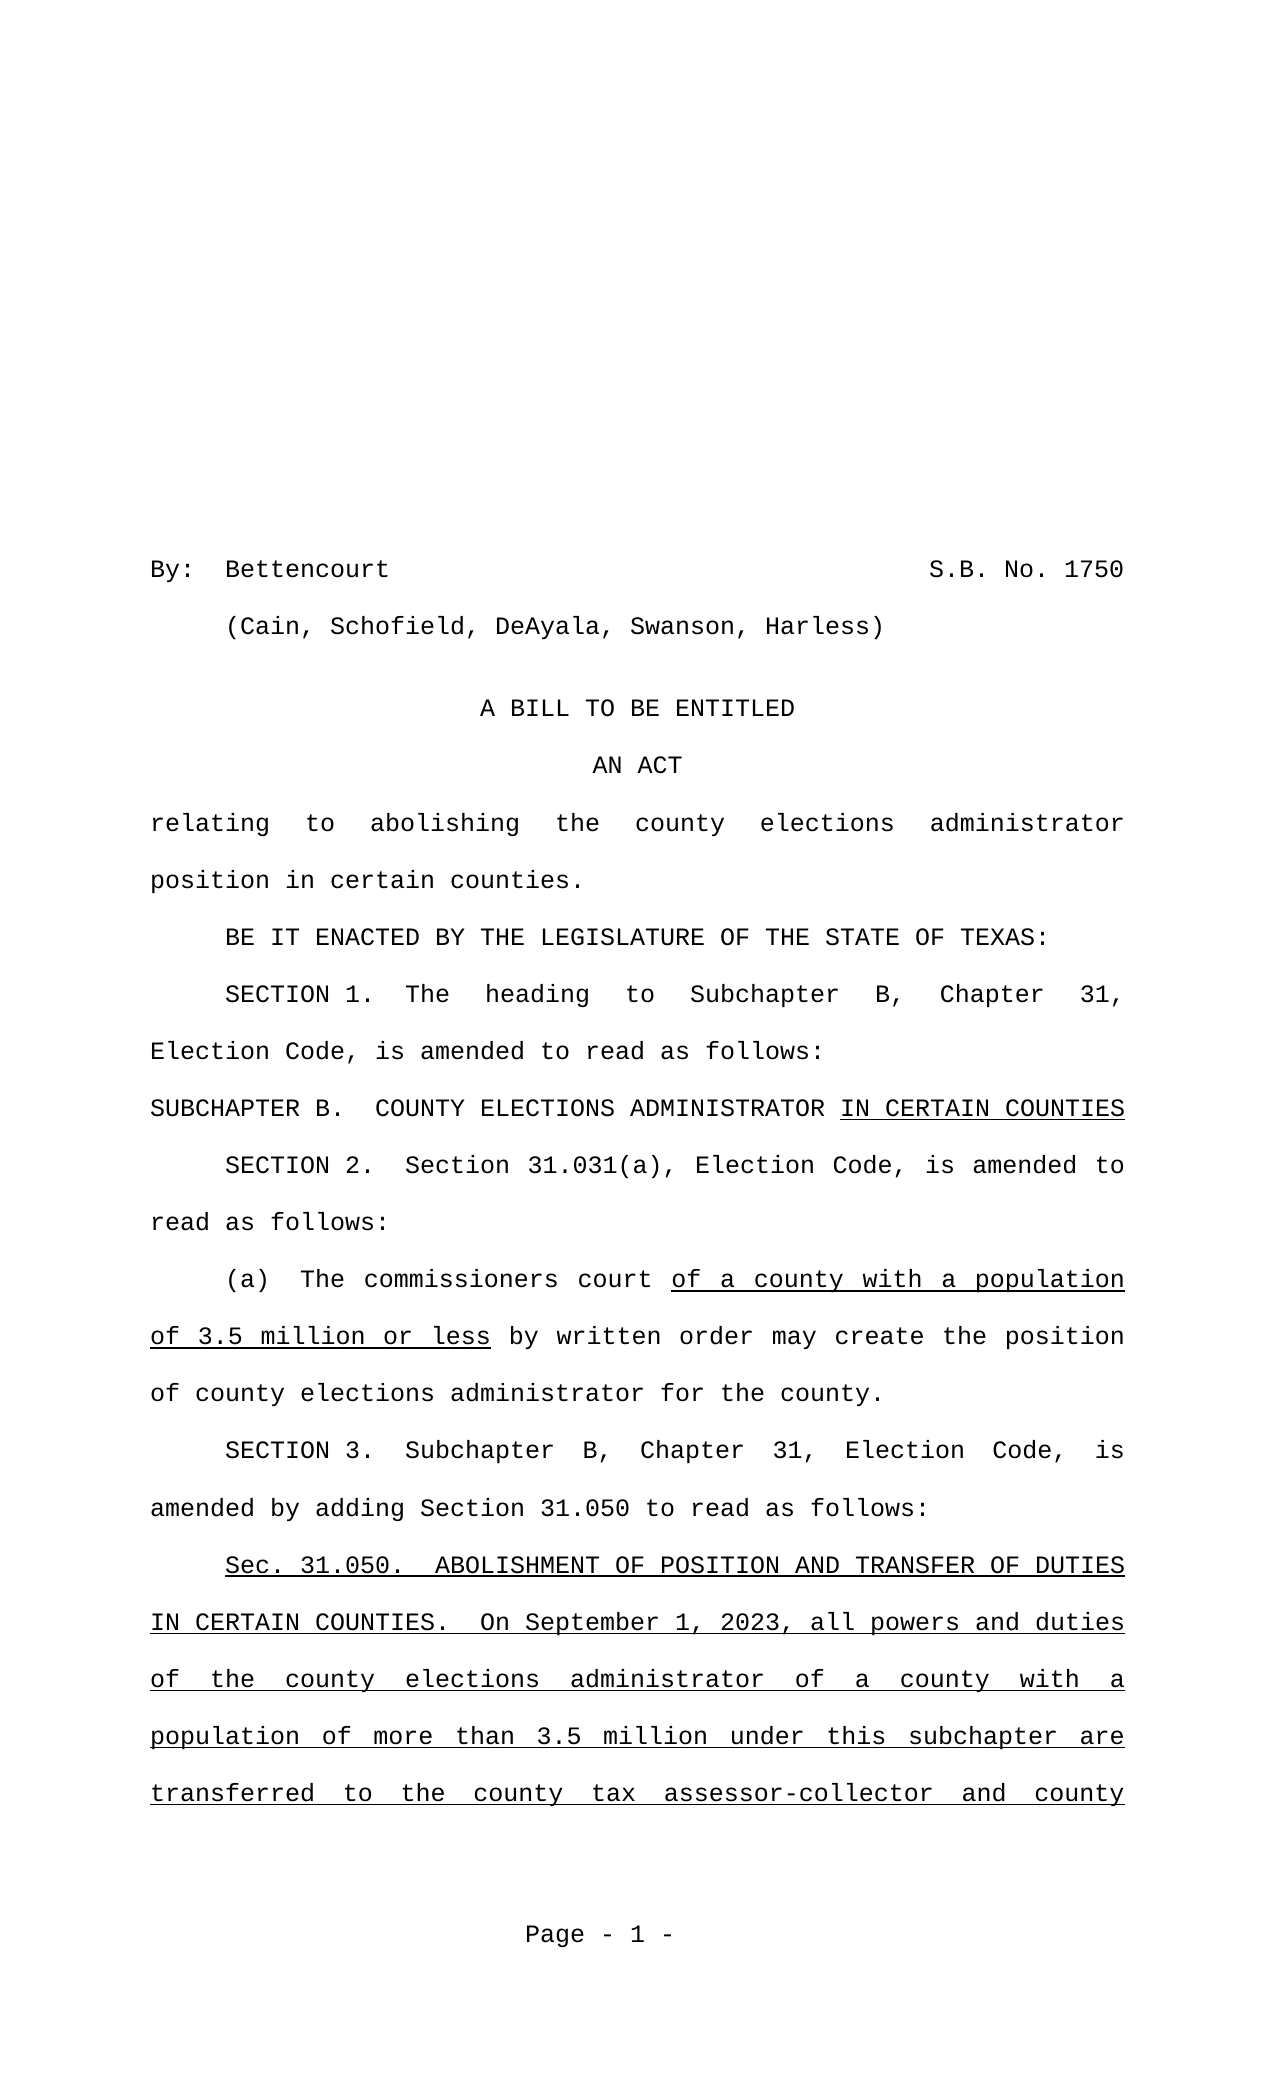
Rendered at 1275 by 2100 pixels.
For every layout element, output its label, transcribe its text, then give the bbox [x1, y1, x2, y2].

text BE IT ENACTED BY THE LEGISLATURE OF THE STATE OF TEXAS: [150, 924, 1125, 953]
text relating to abolishing the county elections administrator position in certain counties. [150, 810, 1125, 896]
text A BILL TO BE ENTITLED [150, 696, 1125, 724]
text SECTION 3. Subchapter B, Chapter 31, Election Code, is amended by adding Section 31.050 to read as follows: [150, 1438, 1125, 1523]
text AN ACT [150, 753, 1125, 781]
text By: Bettencourt S.B. No. 1750 [150, 557, 1125, 585]
text SECTION 1. The heading to Subchapter B, Chapter 31, Election Code, is amended to read as follows: [150, 981, 1125, 1067]
text (Cain, Schofield, DeAyala, Swanson, Harless) [150, 614, 1125, 642]
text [150, 1748, 1125, 1804]
text SUBCHAPTER B. COUNTY ELECTIONS ADMINISTRATOR IN CERTAIN COUNTIES [150, 1095, 1125, 1124]
text (a) The commissioners court of a county with a population of 3.5 million or less by written order may create the position of county elections administrator for the county. [150, 1267, 1125, 1409]
text SECTION 2. Section 31.031(a), Election Code, is amended to read as follows: [150, 1152, 1125, 1238]
